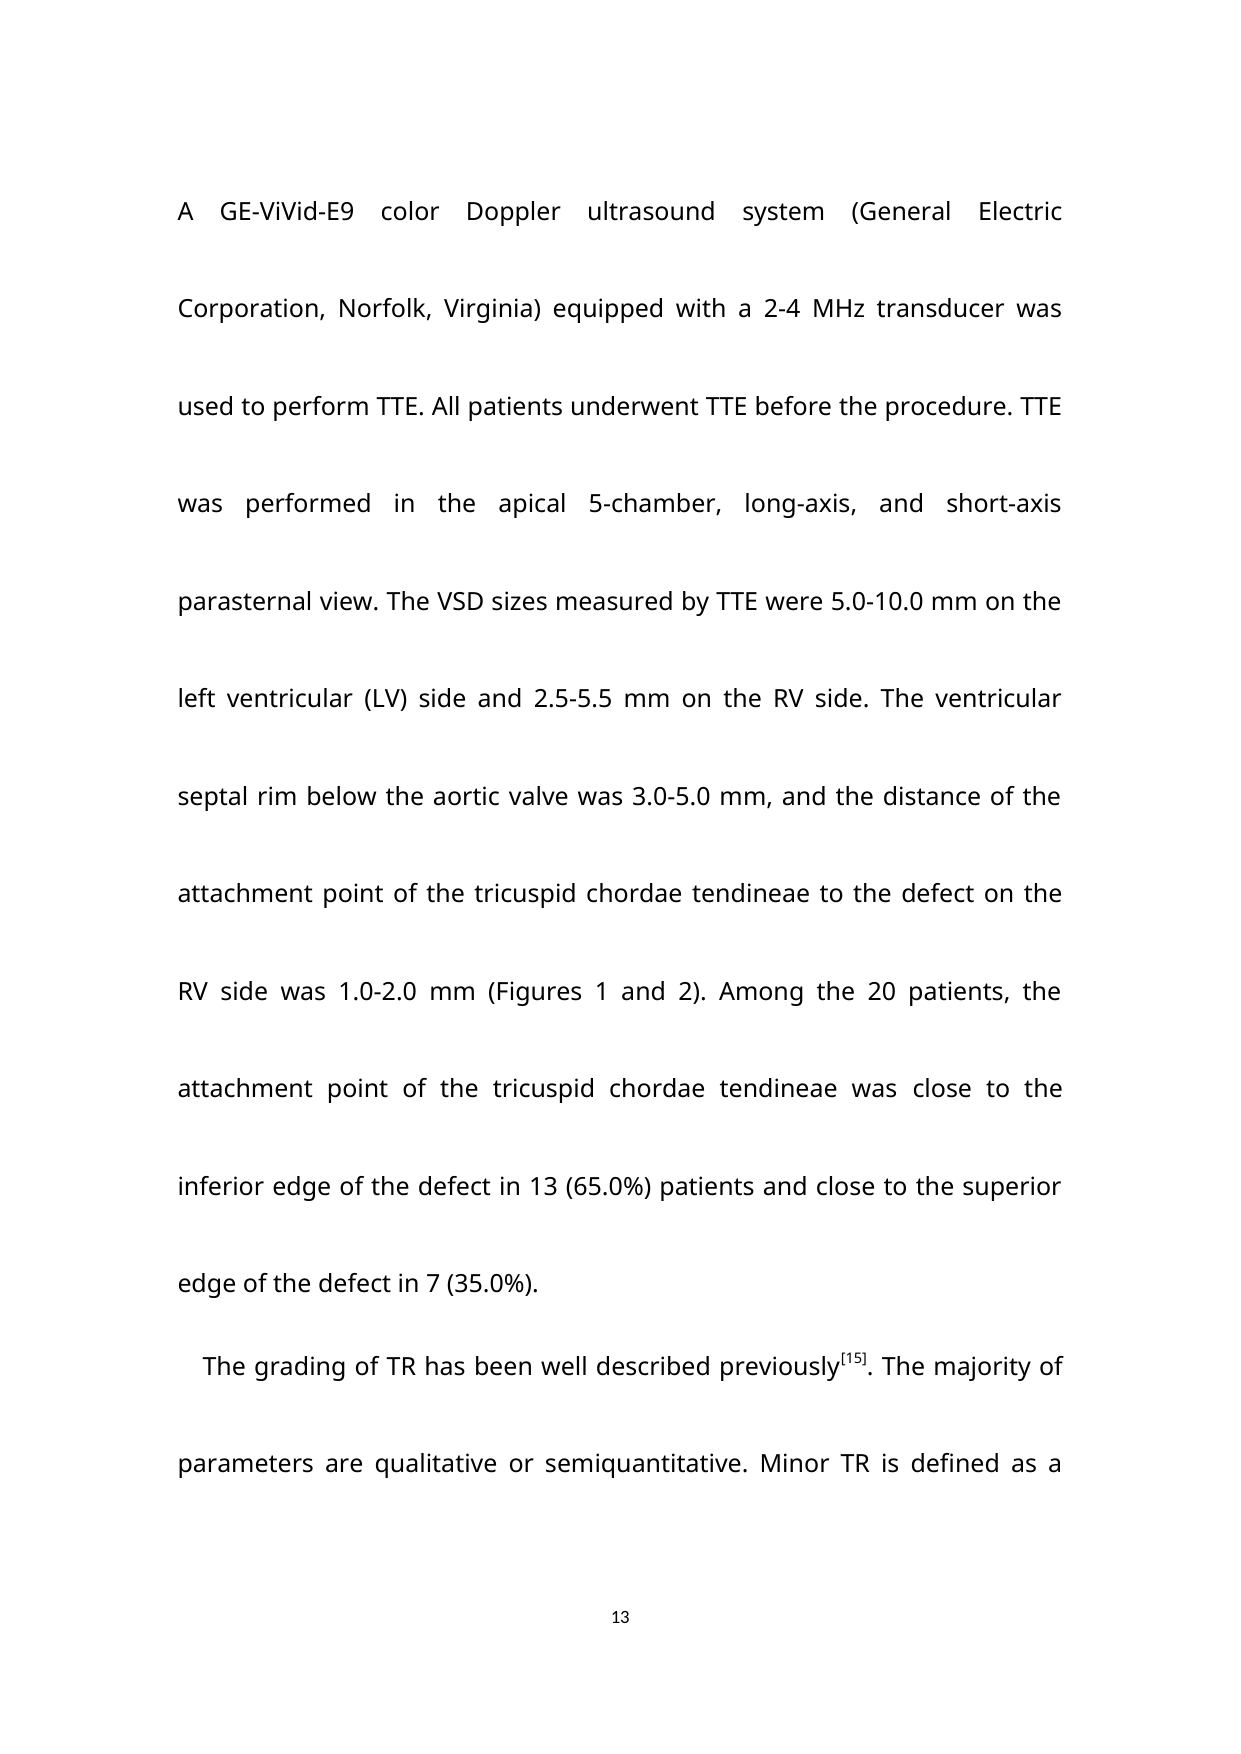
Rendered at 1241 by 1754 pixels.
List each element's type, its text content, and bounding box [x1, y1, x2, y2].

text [177, 1333, 1063, 1495]
text A GE-ViVid-E9 color Doppler ultrasound system (General Electric Corporation, Norfolk, Virginia) equipped with a 2-4 MHz transducer was used to perform TTE. All patients underwent TTE before the procedure. TTE was performed in the apical 5-chamber, long-axis, and short-axis parasternal view. The VSD sizes measured by TTE were 5.0-10.0 mm on the left ventricular (LV) side and 2.5-5.5 mm on the RV side. The ventricular septal rim below the aortic valve was 3.0-5.0 mm, and the distance of the attachment point of the tricuspid chordae tendineae to the defect on the RV side was 1.0-2.0 mm (Figures 1 and 2). Among the 20 patients, the attachment point of the tricuspid chordae tendineae was close to the inferior edge of the defect in 13 (65.0%) patients and close to the superior edge of the defect in 7 (35.0%). [177, 178, 1063, 1316]
